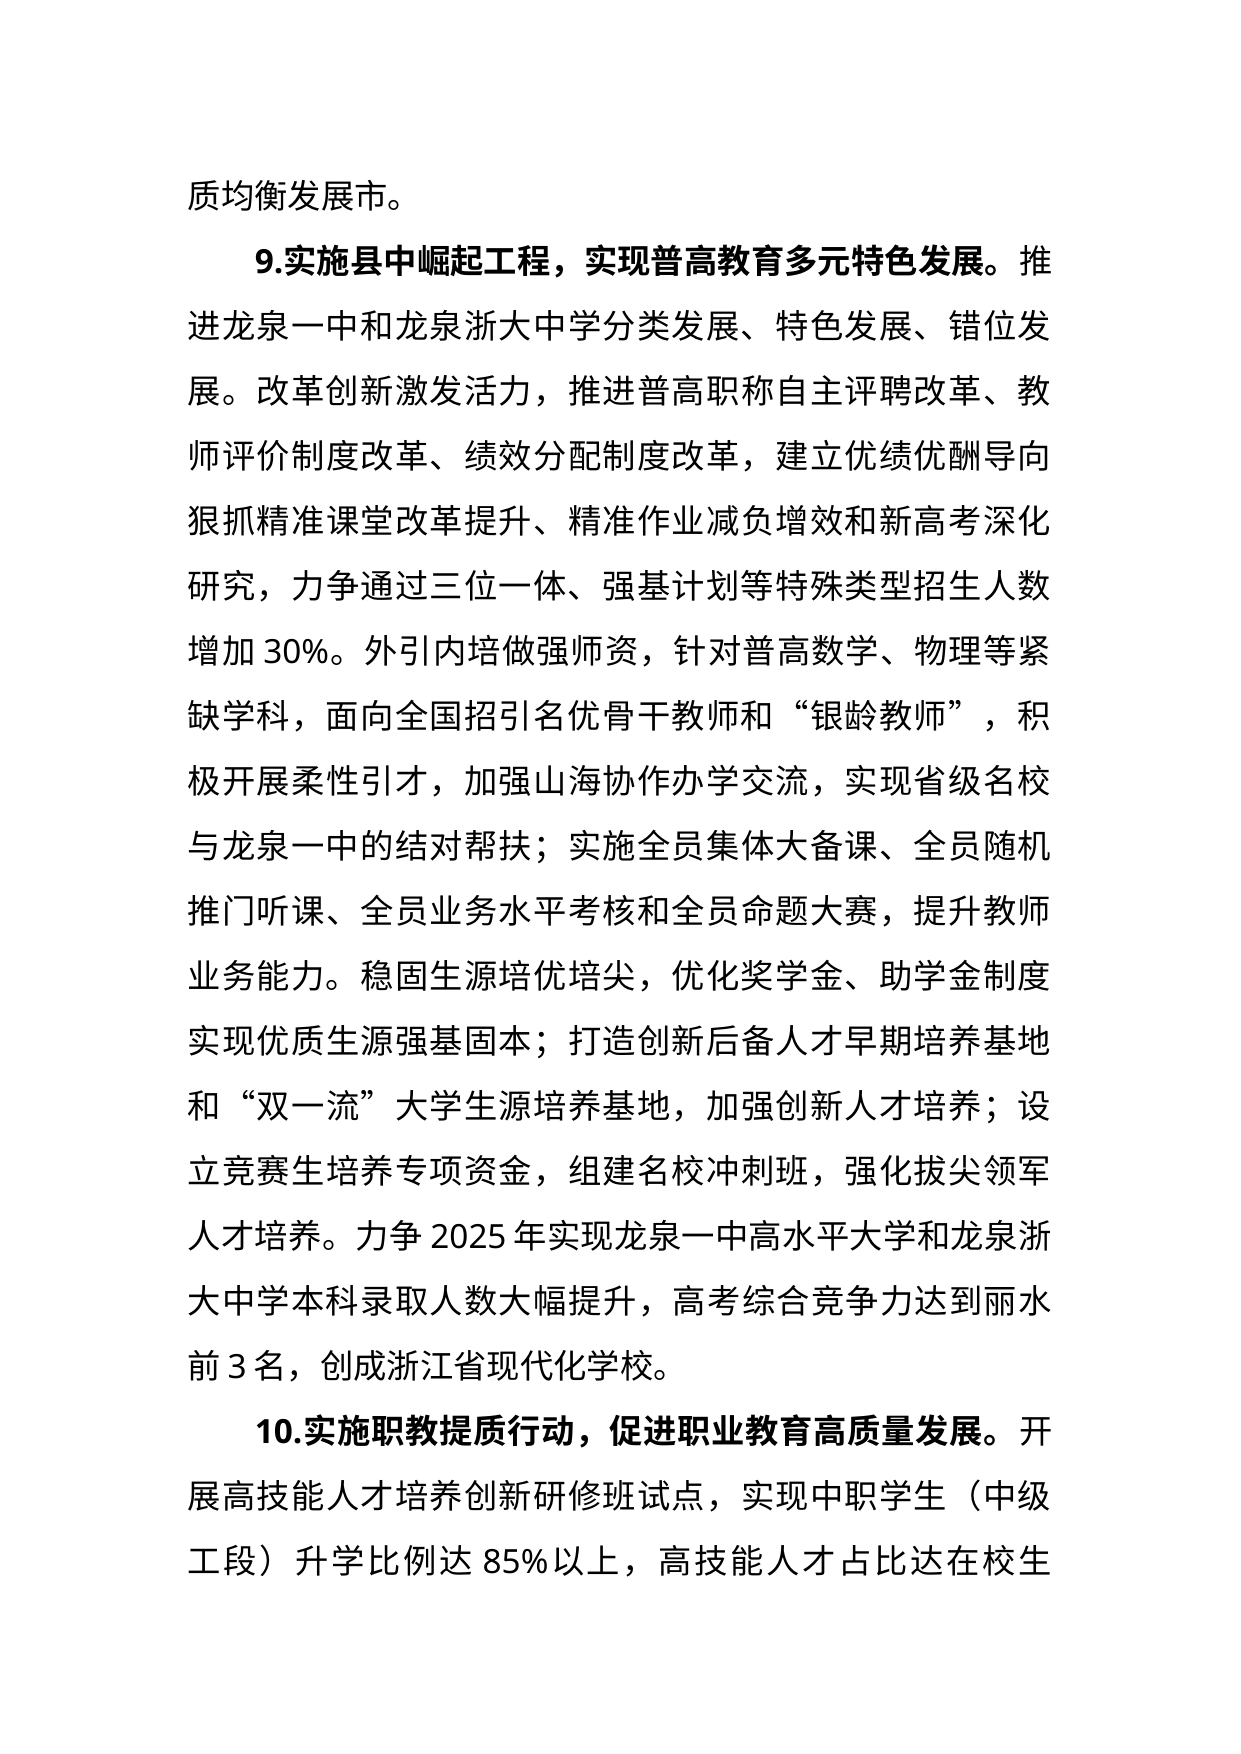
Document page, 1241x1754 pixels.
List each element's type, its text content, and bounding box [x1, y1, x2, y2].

text 9.实施县中崛起工程，实现普高教育多元特色发展。推进龙泉一中和龙泉浙大中学分类发展、特色发展、错位发展。改革创新激发活力，推进普高职称自主评聘改革、教师评价制度改革、绩效分配制度改革，建立优绩优酬导向。狠抓精准课堂改革提升、精准作业减负增效和新高考深化研究，力争通过三位一体、强基计划等特殊类型招生人数增加30%。外引内培做强师资，针对普高数学、物理等紧缺学科，面向全国招引名优骨干教师和“银龄教师”，积极开展柔性引才，加强山海协作办学交流，实现省级名校与龙泉一中的结对帮扶；实施全员集体大备课、全员随机推门听课、全员业务水平考核和全员命题大赛，提升教师业务能力。稳固生源培优培尖，优化奖学金、助学金制度，实现优质生源强基固本；打造创新后备人才早期培养基地和“双一流”大学生源培养基地，加强创新人才培养；设立竞赛生培养专项资金，组建名校冲刺班，强化拔尖领军人才培养。力争2025年实现龙泉一中高水平大学和龙泉浙大中学本科录取人数大幅提升，高考综合竞争力达到丽水前3名，创成浙江省现代化学校。 [187, 227, 1053, 1397]
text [187, 162, 1053, 227]
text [187, 1397, 1053, 1592]
